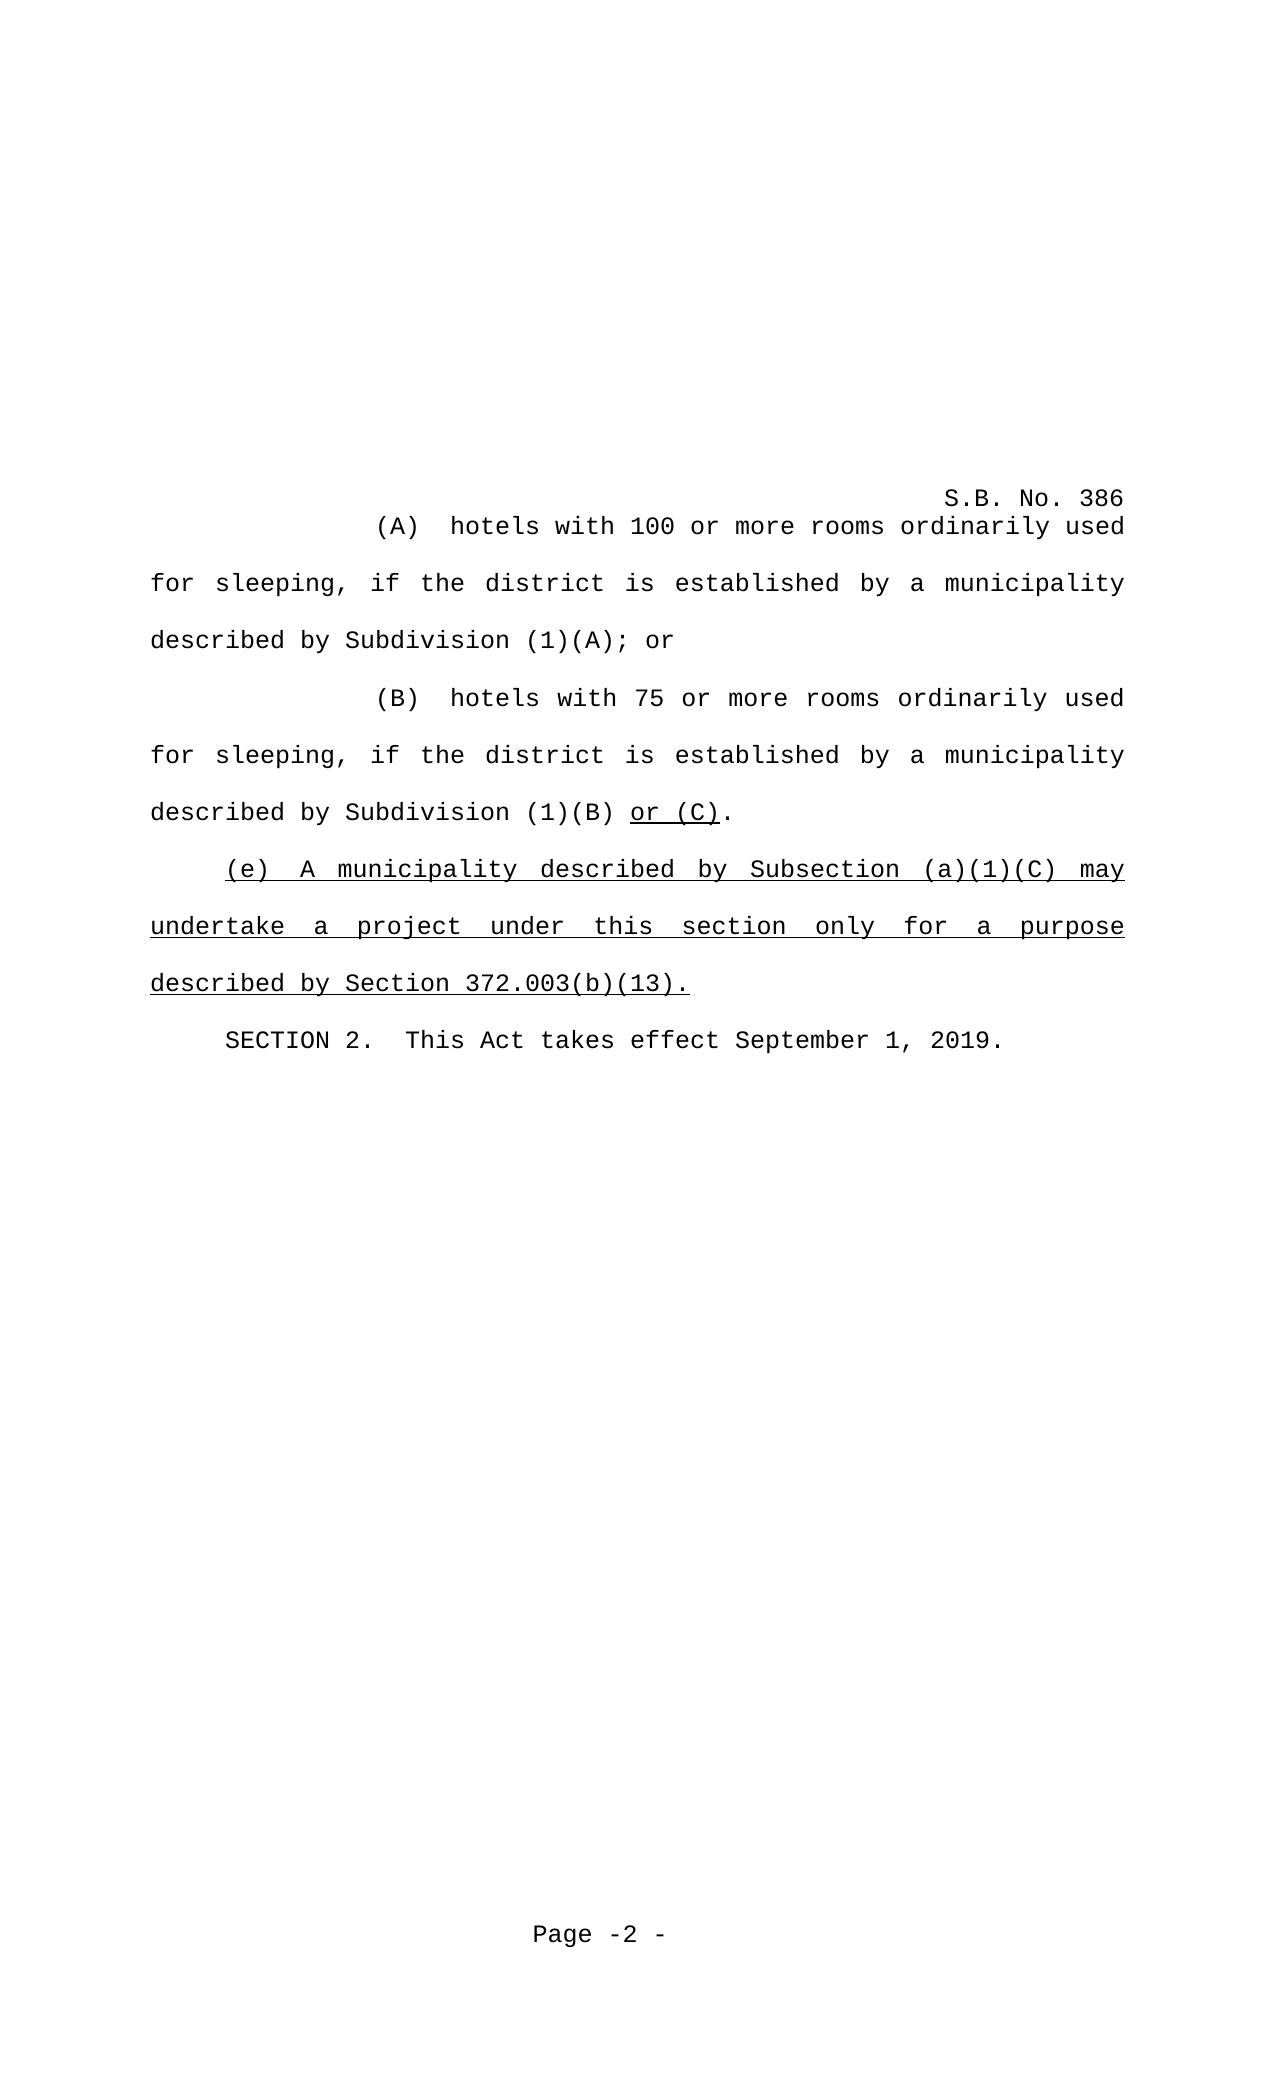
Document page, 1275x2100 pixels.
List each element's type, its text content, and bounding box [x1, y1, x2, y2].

text (A) hotels with 100 or more rooms ordinarily used for sleeping, if the district is established by a municipality described by Subdivision (1)(A); or [150, 514, 1125, 656]
text SECTION 2. This Act takes effect September 1, 2019. [150, 1027, 1125, 1056]
text (B) hotels with 75 or more rooms ordinarily used for sleeping, if the district is established by a municipality described by Subdivision (1)(B) or (C). [150, 685, 1125, 828]
text (e) A municipality described by Subsection (a)(1)(C) may undertake a project under this section only for a purpose described by Section 372.003(b)(13). [150, 856, 1125, 937]
text (e) A municipality described by Subsection (a)(1)(C) may undertake a project under this section only for a purpose described by Section 372.003(b)(13). [150, 938, 1125, 999]
